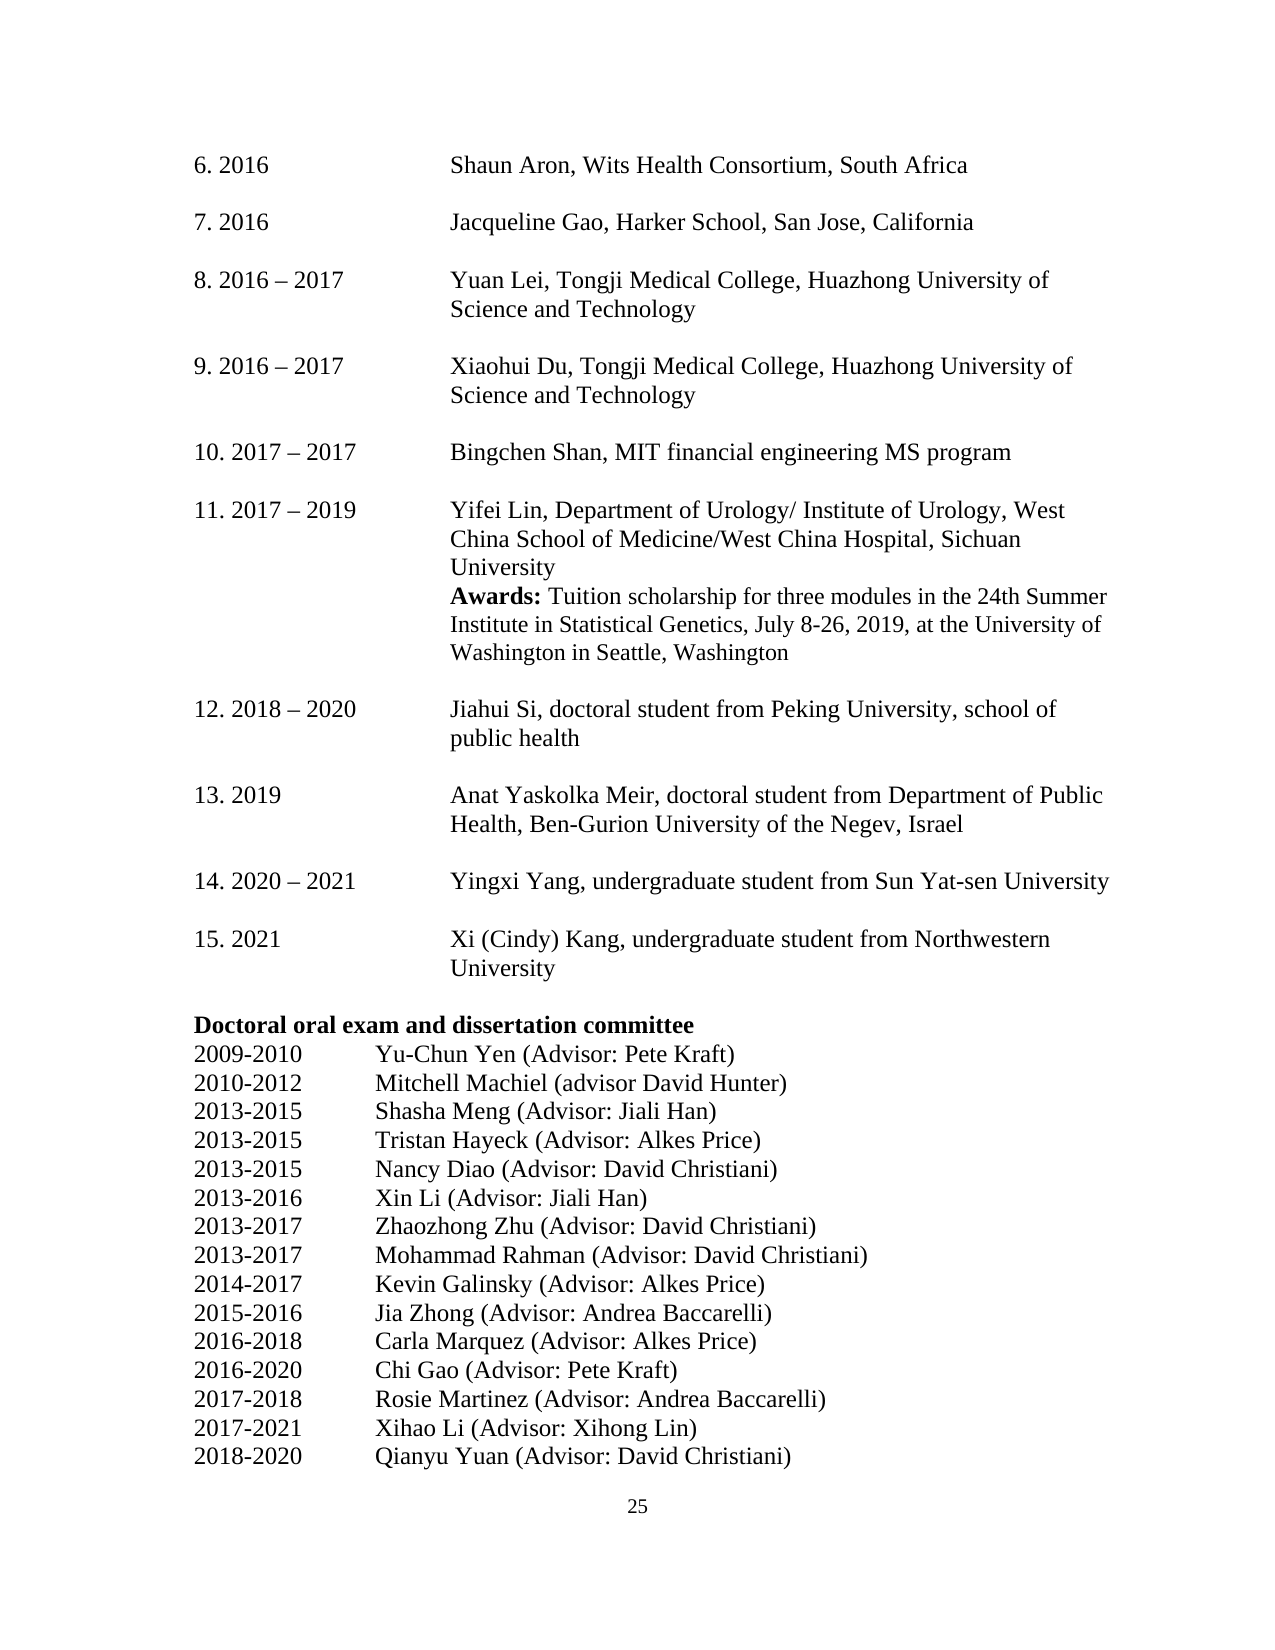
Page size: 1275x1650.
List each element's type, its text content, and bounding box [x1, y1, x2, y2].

text 9. 2016 – 2017 Xiaohui Du, Tongji Medical College, Huazhong University of Science and Technology [194, 351, 1125, 409]
text 2014-2017 Kevin Galinsky (Advisor: Alkes Price) [150, 1269, 1125, 1298]
text 2013-2017 Mohammad Rahman (Advisor: David Christiani) [150, 1240, 1125, 1269]
text 8. 2016 – 2017 Yuan Lei, Tongji Medical College, Huazhong University of Science and Technology [194, 265, 1125, 322]
text 2016-2020 Chi Gao (Advisor: Pete Kraft) [150, 1355, 1125, 1384]
text 2013-2016 Xin Li (Advisor: Jiali Han) [150, 1183, 1125, 1211]
text 14. 2020 – 2021 Yingxi Yang, undergraduate student from Sun Yat-sen University [194, 866, 1125, 895]
text 6. 2016 Shaun Aron, Wits Health Consortium, South Africa [150, 150, 1125, 179]
text 2017-2021 Xihao Li (Advisor: Xihong Lin) [150, 1413, 1125, 1441]
text Awards: Tuition scholarship for three modules in the 24th Summer Institute in Statistical Genetics, July 8-26, 2019, at the University of Washington in Seattle, Washington [450, 581, 1125, 665]
text 15. 2021 Xi (Cindy) Kang, undergraduate student from Northwestern University [194, 924, 1125, 981]
text 2013-2015 Tristan Hayeck (Advisor: Alkes Price) [150, 1125, 1125, 1154]
text 2013-2015 Shasha Meng (Advisor: Jiali Han) [150, 1096, 1125, 1125]
text 2013-2015 Nancy Diao (Advisor: David Christiani) [150, 1154, 1125, 1183]
text 2016-2018 Carla Marquez (Advisor: Alkes Price) [150, 1326, 1125, 1355]
text 2015-2016 Jia Zhong (Advisor: Andrea Baccarelli) [150, 1298, 1125, 1326]
text 2013-2017 Zhaozhong Zhu (Advisor: David Christiani) [150, 1211, 1125, 1240]
text 13. 2019 Anat Yaskolka Meir, doctoral student from Department of Public Health, Ben-Gurion University of the Negev, Israel [194, 780, 1125, 838]
text 2010-2012 Mitchell Machiel (advisor David Hunter) [150, 1068, 1125, 1096]
text 2018-2020 Qianyu Yuan (Advisor: David Christiani) [150, 1441, 1125, 1470]
text 12. 2018 – 2020 Jiahui Si, doctoral student from Peking University, school of public health [194, 694, 1125, 751]
text Doctoral oral exam and dissertation committee [150, 1010, 1125, 1039]
text 11. 2017 – 2019 Yifei Lin, Department of Urology/ Institute of Urology, West China School of Medicine/West China Hospital, Sichuan University [194, 495, 1125, 581]
text 10. 2017 – 2017 Bingchen Shan, MIT financial engineering MS program [194, 437, 1125, 466]
text 2017-2018 Rosie Martinez (Advisor: Andrea Baccarelli) [150, 1384, 1125, 1413]
text 7. 2016 Jacqueline Gao, Harker School, San Jose, California [150, 207, 1125, 236]
text 2009-2010 Yu-Chun Yen (Advisor: Pete Kraft) [150, 1039, 1125, 1068]
